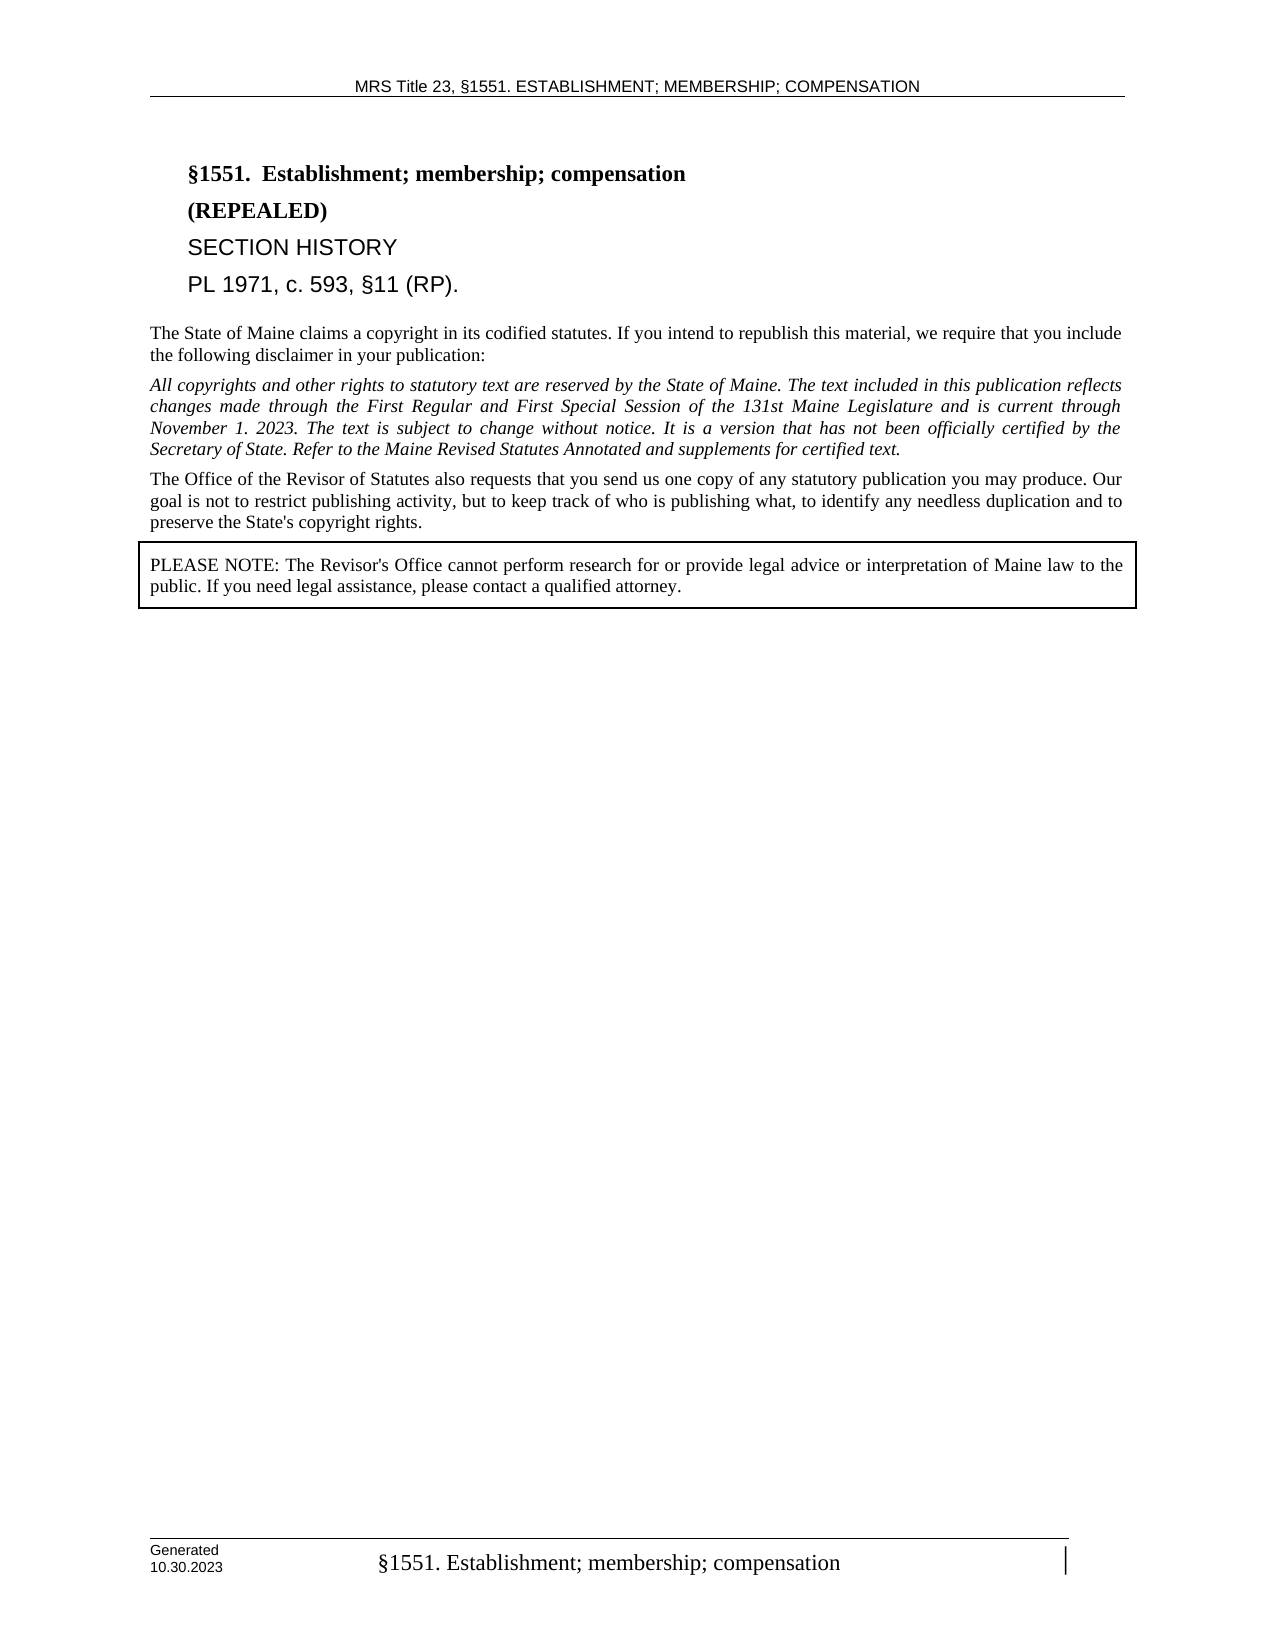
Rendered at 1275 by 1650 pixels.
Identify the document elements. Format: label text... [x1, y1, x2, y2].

text (REPEALED) [187, 197, 1125, 223]
text All copyrights and other rights to statutory text are reserved by the State of Maine. The text included in this publication reflects changes made through the First Regular and First Special Session of the 131st Maine Legislature and is current through November 1. 2023 . The text is subject to change without notice. It is a version that has not been officially certified by the Secretary of State. Refer to the Maine Revised Statutes Annotated and supplements for certified text. [150, 373, 1125, 460]
text The State of Maine claims a copyright in its codified statutes. If you intend to republish this material, we require that you include the following disclaimer in your publication: [150, 322, 1125, 365]
text §1551. Establishment; membership; compensation [187, 160, 1125, 187]
text SECTION HISTORY [187, 234, 1125, 260]
text PLEASE NOTE: The Revisor's Office cannot perform research for or provide legal advice or interpretation of Maine law to the public. If you need legal assistance, please contact a qualified attorney. [140, 543, 1135, 607]
text The Office of the Revisor of Statutes also requests that you send us one copy of any statutory publication you may produce. Our goal is not to restrict publishing activity, but to keep track of who is publishing what, to identify any needless duplication and to preserve the State's copyright rights. [150, 468, 1125, 533]
text PL 1971, c. 593, §11 (RP). [187, 271, 1125, 297]
